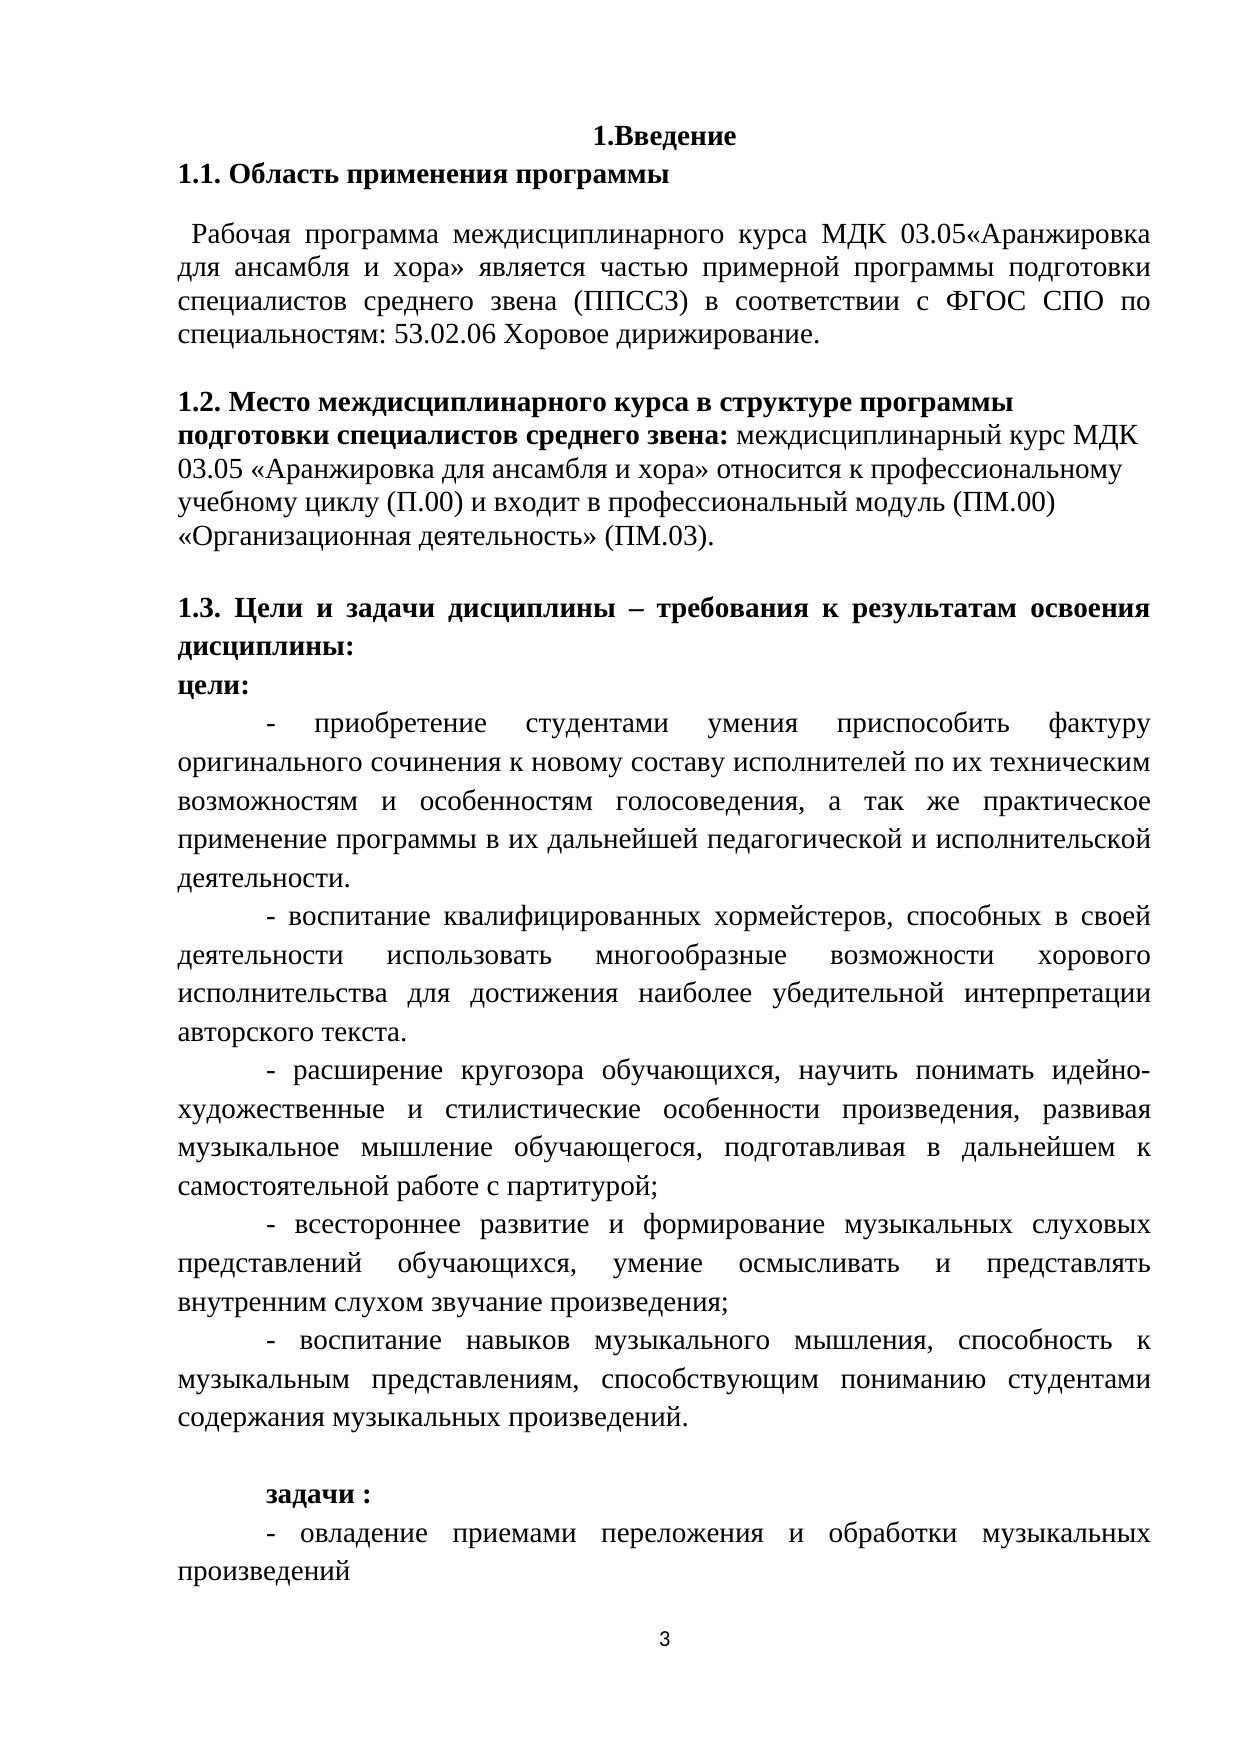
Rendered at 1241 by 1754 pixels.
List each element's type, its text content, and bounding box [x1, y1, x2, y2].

text цели: [177, 667, 1152, 701]
text - расширение кругозора обучающихся, научить понимать идейно-художественные и стилистические особенности произведения, развивая музыкальное мышление обучающегося, подготавливая в дальнейшем к самостоятельной работе с партитурой; [177, 1052, 1152, 1202]
text 1.2. Место междисциплинарного курса в структуре программы подготовки специалистов среднего звена: междисциплинарный курс МДК 03.05 «Аранжировка для ансамбля и хора» относится к профессиональному учебному циклу (П.00) и входит в профессиональный модуль (ПМ.00) «Организационная деятельность» (ПМ.03). [177, 384, 1152, 551]
text - приобретение студентами умения приспособить фактуру оригинального сочинения к новому составу исполнителей по их техническим возможностям и особенностям голосоведения, а так же практическое применение программы в их дальнейшей педагогической и исполнительской деятельности. [177, 706, 1152, 893]
text - овладение приемами переложения и обработки музыкальных произведений [177, 1515, 1152, 1587]
text 1.3. Цели и задачи дисциплины – требования к результатам освоения дисциплины: [177, 590, 1152, 662]
text - воспитание квалифицированных хормейстеров, способных в своей деятельности использовать многообразные возможности хорового исполнительства для достижения наиболее убедительной интерпретации авторского текста. [177, 898, 1152, 1047]
text 1.1. Область применения программы [177, 157, 1152, 190]
text - всестороннее развитие и формирование музыкальных слуховых представлений обучающихся, умение осмысливать и представлять внутренним слухом звучание произведения; [177, 1207, 1152, 1317]
text задачи : [177, 1476, 1152, 1510]
text Рабочая программа междисциплинарного курса МДК 03.05«Аранжировка для ансамбля и хора» является частью примерной программы подготовки специалистов среднего звена (ППССЗ) в соответствии с ФГОС СПО по специальностям: 53.02.06 Хоровое дирижирование. [177, 216, 1152, 350]
text 1.Введение [177, 118, 1152, 152]
text - воспитание навыков музыкального мышления, способность к музыкальным представлениям, способствующим пониманию студентами содержания музыкальных произведений. [177, 1322, 1152, 1433]
